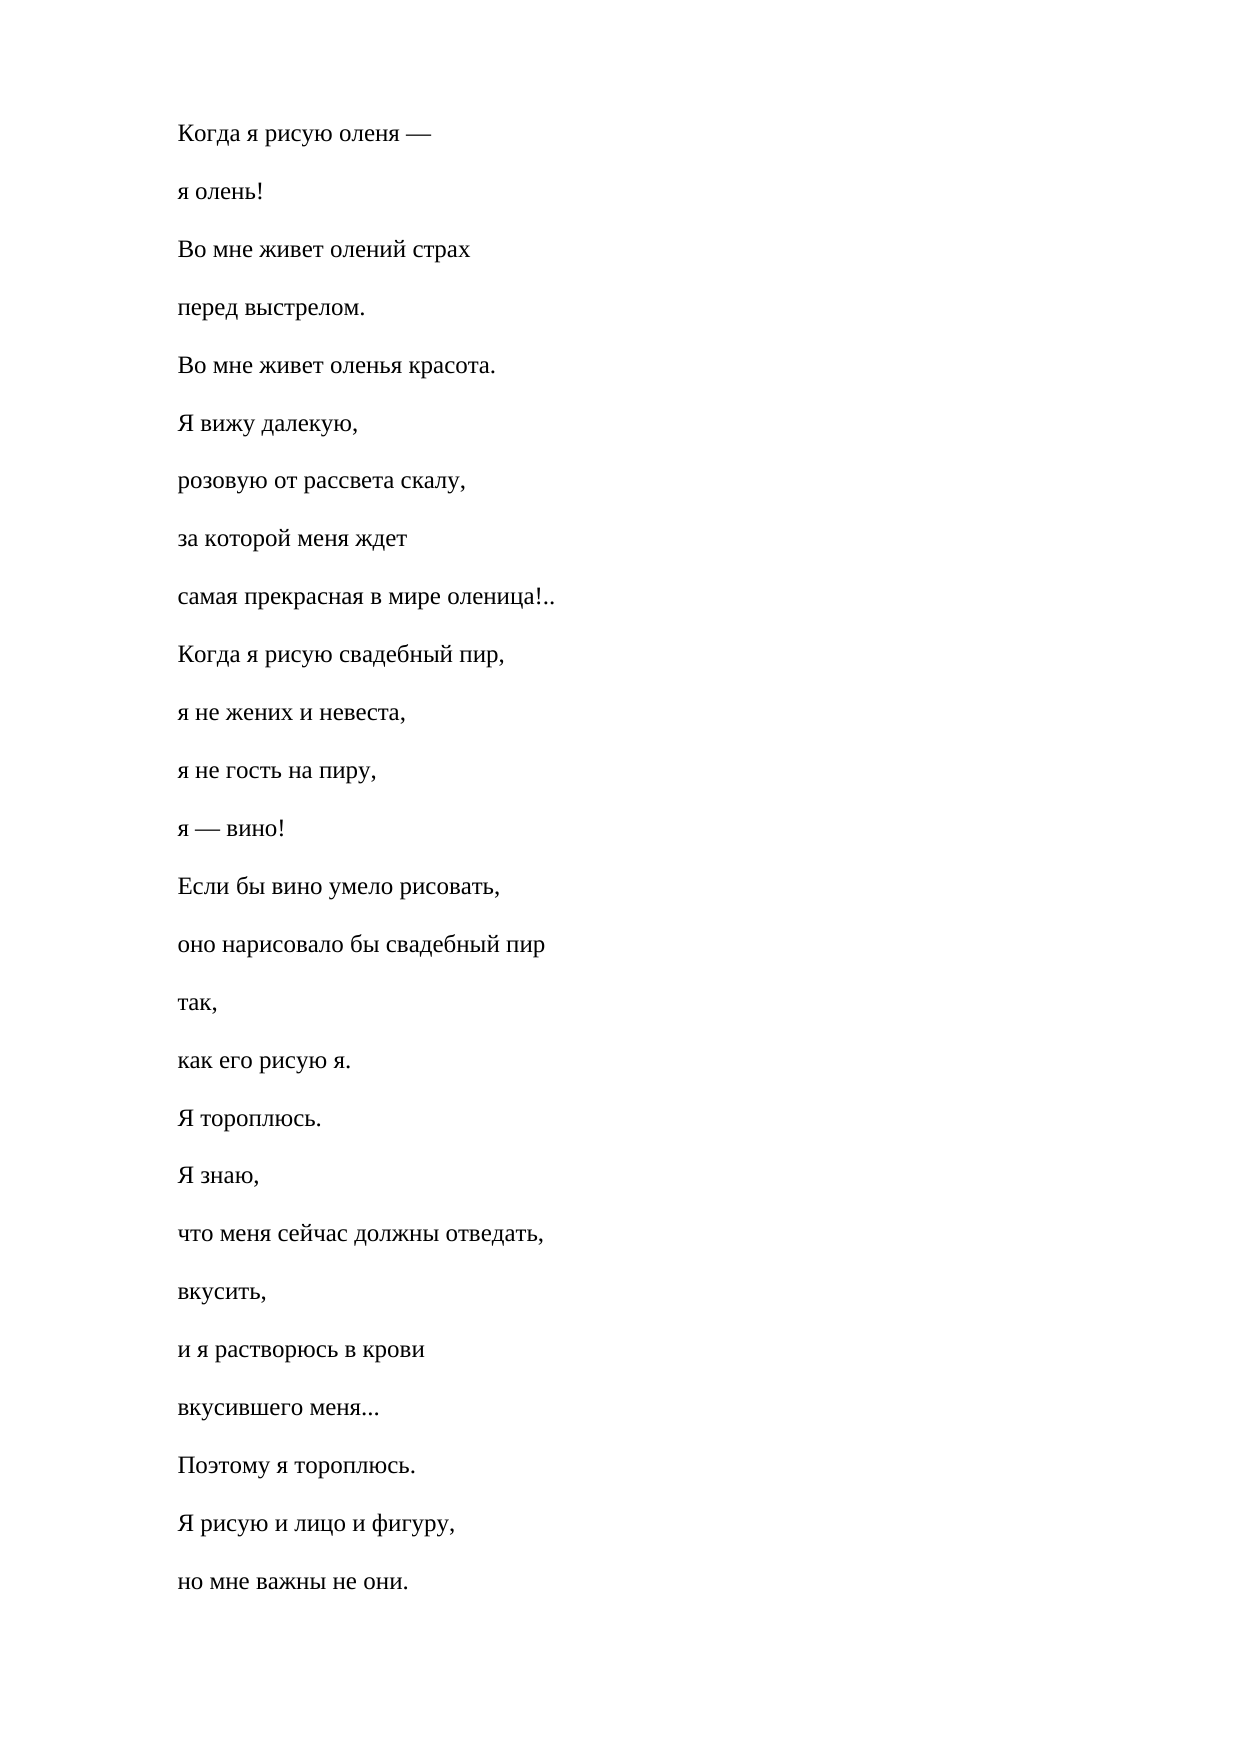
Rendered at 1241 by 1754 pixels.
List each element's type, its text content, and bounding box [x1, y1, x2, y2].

text и я растворюсь в крови [177, 1334, 1152, 1363]
text вкусить, [177, 1276, 1152, 1305]
text Когда я рисую оленя — [177, 118, 1152, 147]
text что меня сейчас должны отведать, [177, 1218, 1152, 1247]
text за которой меня ждет [177, 523, 1152, 552]
text Во мне живет оленья красота. [177, 350, 1152, 378]
text я — вино! [177, 813, 1152, 842]
text как его рисую я. [177, 1045, 1152, 1073]
text Я знаю, [177, 1161, 1152, 1189]
text я олень! [177, 176, 1152, 205]
text Я вижу далекую, [177, 408, 1152, 436]
text Я тороплюсь. [177, 1103, 1152, 1131]
text самая прекрасная в мире оленица!.. [177, 581, 1152, 610]
text Если бы вино умело рисовать, [177, 871, 1152, 900]
text Поэтому я тороплюсь. [177, 1450, 1152, 1479]
text Во мне живет олений страх [177, 234, 1152, 263]
text я не гость на пиру, [177, 755, 1152, 784]
text Когда я рисую свадебный пир, [177, 639, 1152, 668]
text но мне важны не они. [177, 1566, 1152, 1595]
text я не жених и невеста, [177, 697, 1152, 726]
text розовую от рассвета скалу, [177, 466, 1152, 494]
text вкусившего меня... [177, 1392, 1152, 1421]
text так, [177, 987, 1152, 1016]
text перед выстрелом. [177, 292, 1152, 321]
text оно нарисовало бы свадебный пир [177, 929, 1152, 958]
text Я рисую и лицо и фигуру, [177, 1508, 1152, 1537]
